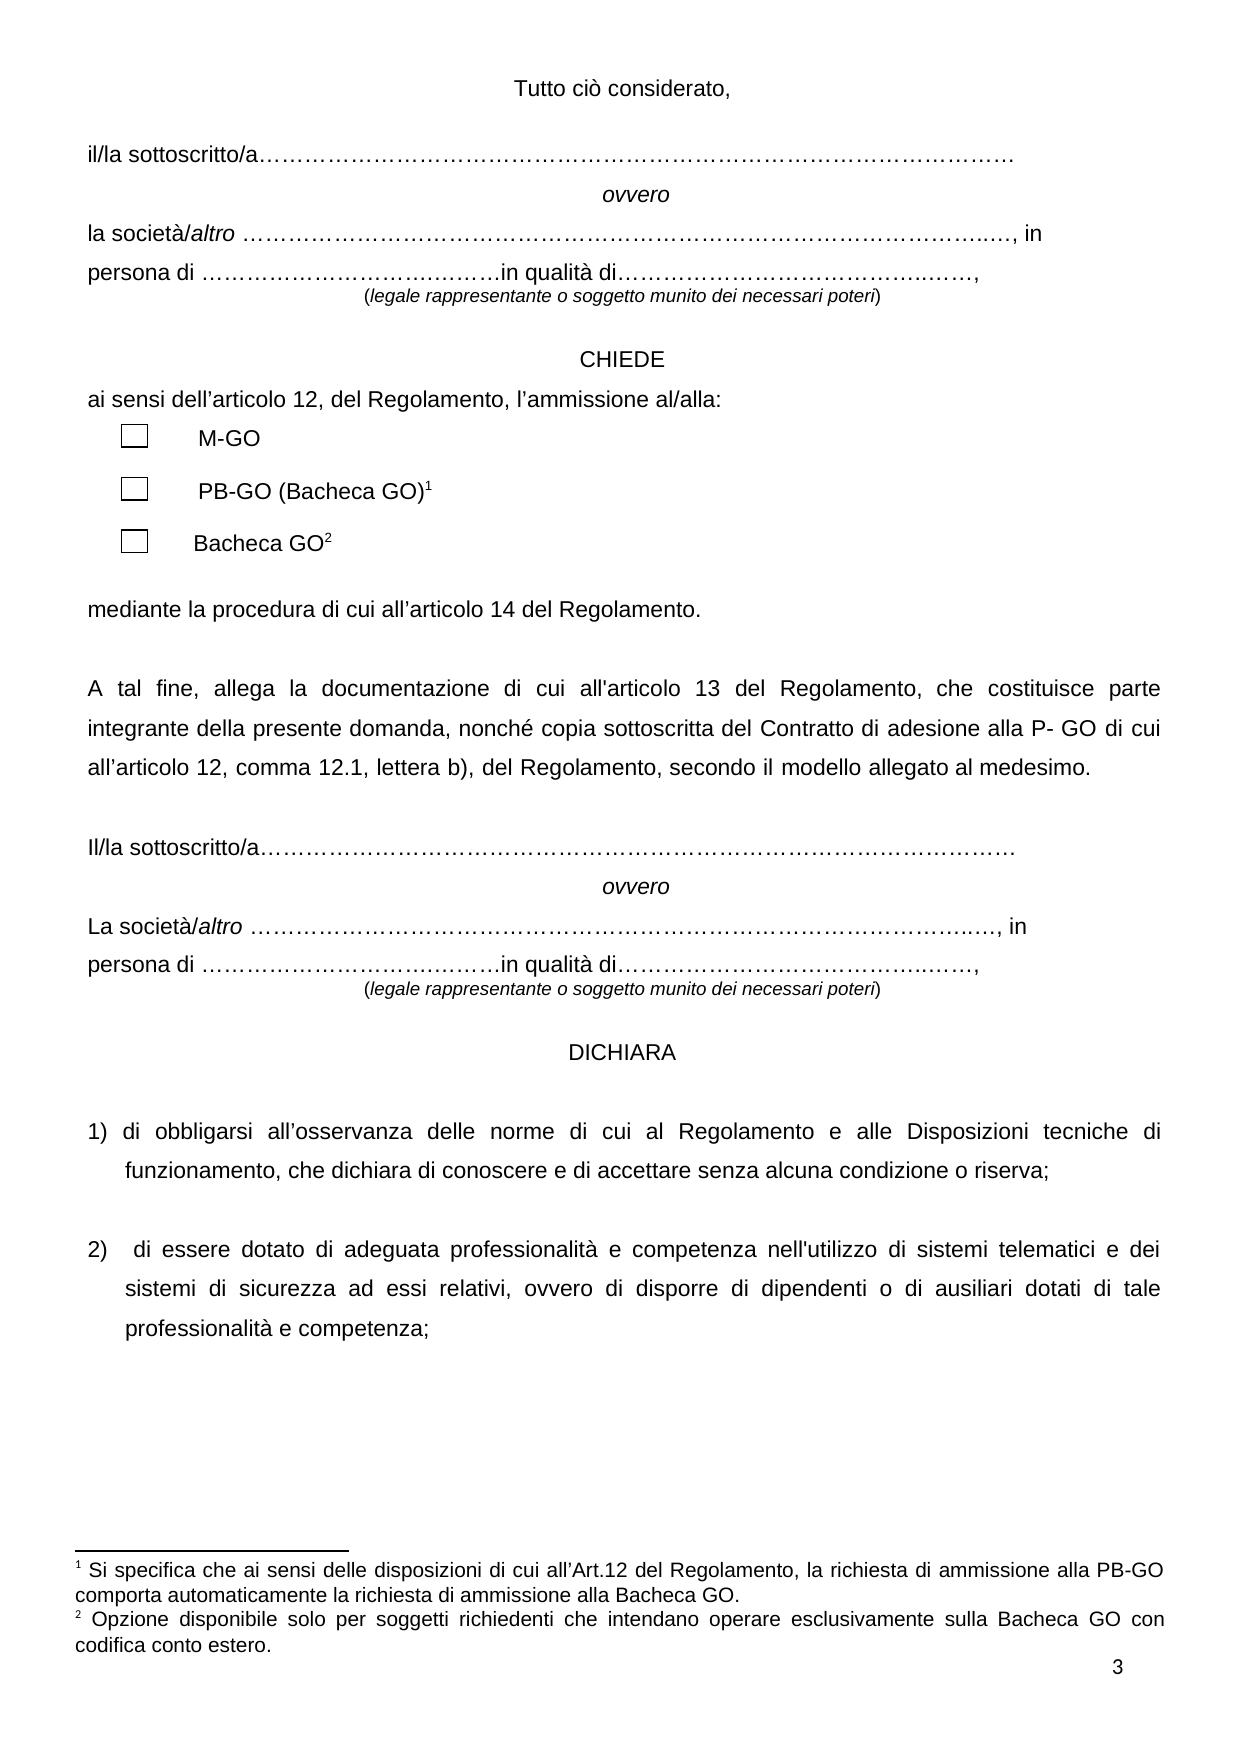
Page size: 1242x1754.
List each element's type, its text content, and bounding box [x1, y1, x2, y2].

text Bacheca GO [193, 530, 1169, 557]
text Tutto ciò considerato, [461, 75, 783, 101]
text il/la sottoscritto/a……………………………………………………………………………………… [87, 141, 1114, 167]
text la società/altro ……………………………………………………………………………………..…, in persona di ………………………….………in qualità di…………………………………..……, [87, 208, 1116, 285]
text (legale rappresentante o soggetto munito dei necessari poteri) [312, 978, 932, 999]
text CHIEDE [527, 346, 717, 372]
text M-GO [161, 425, 1169, 451]
text mediante la procedura di cui all’articolo 14 del Regolamento. [87, 596, 800, 623]
text ai sensi dell’articolo 12, del Regolamento, l’ammissione al/alla: [87, 386, 821, 412]
text 2) di essere dotato di adeguata professionalità e competenza nell'utilizzo di sistemi telematici e dei sistemi di sicurezza ad essi relativi, ovvero di disporre di dipendenti o di ausiliari dotati di tale professionalità e competenza; [87, 1236, 1161, 1341]
text ovvero [551, 181, 723, 207]
text (legale rappresentante o soggetto munito dei necessari poteri) [313, 285, 931, 306]
text 1) di obbligarsi all’osservanza delle norme di cui al Regolamento e alle Disposizioni tecniche di funzionamento, che dichiara di conoscere e di accettare senza alcuna condizione o riserva; [87, 1118, 1161, 1183]
text La società/altro …………………………………………………………………………………..…, in persona di ………………………….………in qualità di…………………………………..……, [87, 901, 1107, 978]
text DICHIARA [516, 1039, 728, 1065]
text PB-GO (Bacheca GO) [161, 478, 1169, 504]
text Il/la sottoscritto/a……………………………………………………………………………………… [87, 833, 1115, 860]
text A tal fine, allega la documentazione di cui all'articolo 13 del Regolamento, che costituisce parte integrante della presente domanda, nonché copia sottoscritta del Contratto di adesione alla P- GO di cui all’articolo 12, comma 12.1, lettera b), del Regolamento, secondo il modello allegato al medesimo. [87, 675, 1161, 781]
text ovvero [551, 873, 723, 900]
